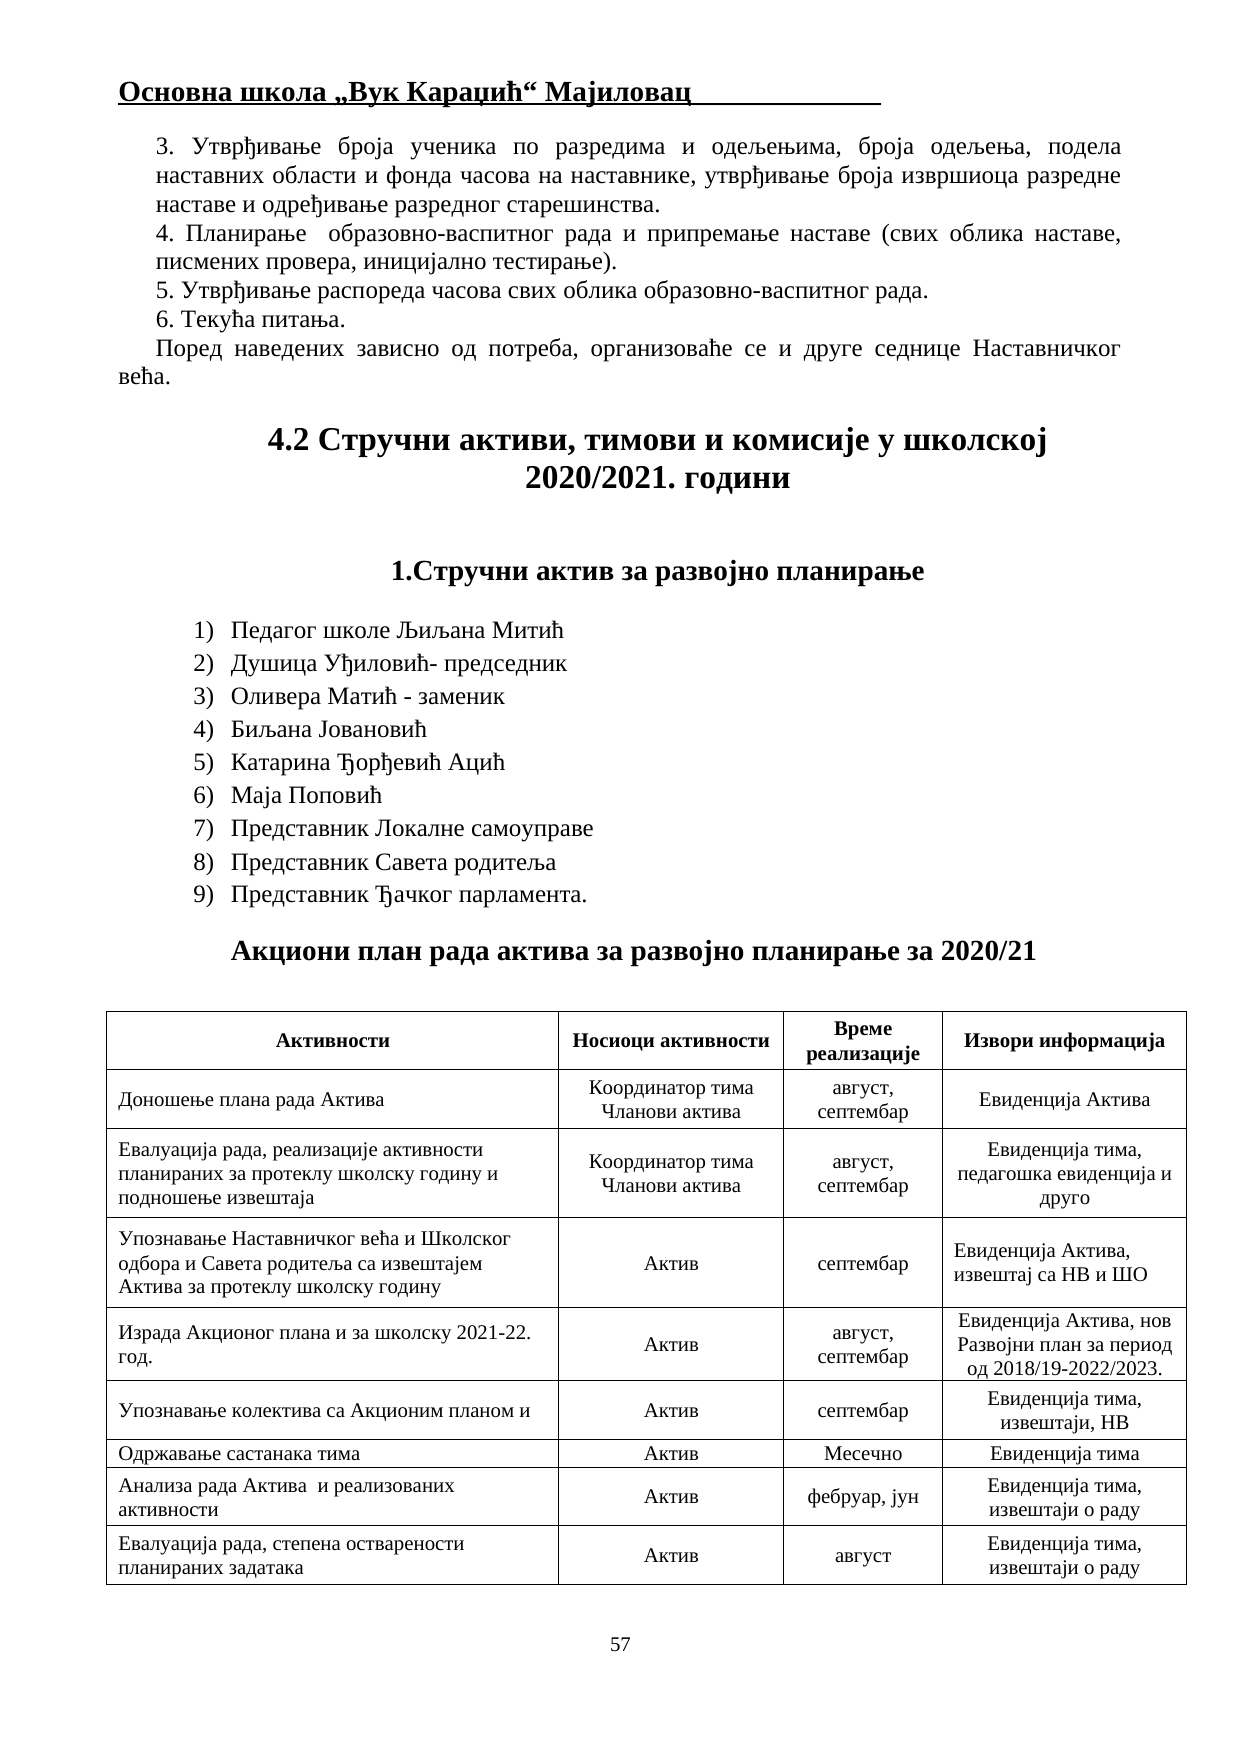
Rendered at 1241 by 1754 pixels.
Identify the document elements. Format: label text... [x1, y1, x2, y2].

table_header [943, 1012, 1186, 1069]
list Душица Уђиловић- председник [193, 648, 1122, 677]
list 1.Стручни актив за развојно планирање [193, 553, 1122, 587]
list Катарина Ђорђевић Ацић [193, 747, 1122, 776]
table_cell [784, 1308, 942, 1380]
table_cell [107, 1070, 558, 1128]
list Биљана Јовановић [193, 714, 1122, 743]
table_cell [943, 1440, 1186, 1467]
text Акциони план рада актива за развојно планирање за 2020/21 [231, 933, 1122, 967]
list Представник Локалне самоуправе [193, 813, 1122, 842]
text 5. Утврђивање распореда часова свих облика образовно-васпитног рада. [156, 275, 1122, 304]
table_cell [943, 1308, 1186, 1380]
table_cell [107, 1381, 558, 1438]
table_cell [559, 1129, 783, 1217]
text Поред наведених зависно од потреба, организоваће се и друге седнице Наставничког већа. [118, 333, 1122, 390]
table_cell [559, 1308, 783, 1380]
list Представник Ђачког парламента. [193, 879, 1122, 908]
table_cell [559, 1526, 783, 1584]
list Оливера Матић - заменик [193, 681, 1122, 710]
text 6. Текућа питања. [156, 304, 1122, 333]
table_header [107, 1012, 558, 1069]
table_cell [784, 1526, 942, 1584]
list 4.2 Стручни активи, тимови и комисије у школској 2020/2021. години [193, 419, 1122, 496]
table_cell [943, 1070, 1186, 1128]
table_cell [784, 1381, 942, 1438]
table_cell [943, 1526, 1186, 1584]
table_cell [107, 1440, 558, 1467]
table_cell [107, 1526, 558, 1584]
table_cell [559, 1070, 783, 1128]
list Маја Поповић [193, 781, 1122, 809]
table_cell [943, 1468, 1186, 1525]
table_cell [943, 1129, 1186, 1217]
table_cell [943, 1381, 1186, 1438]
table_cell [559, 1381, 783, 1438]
text 3. Утврђивање броја ученика по разредима и одељењима, броја одељења, подела наставних области и фонда часова на наставнике, утврђивање броја извршиоца разредне наставе и одређивање разредног старешинства. [156, 131, 1122, 218]
list Педагог школе Љиљана Митић [193, 615, 1122, 644]
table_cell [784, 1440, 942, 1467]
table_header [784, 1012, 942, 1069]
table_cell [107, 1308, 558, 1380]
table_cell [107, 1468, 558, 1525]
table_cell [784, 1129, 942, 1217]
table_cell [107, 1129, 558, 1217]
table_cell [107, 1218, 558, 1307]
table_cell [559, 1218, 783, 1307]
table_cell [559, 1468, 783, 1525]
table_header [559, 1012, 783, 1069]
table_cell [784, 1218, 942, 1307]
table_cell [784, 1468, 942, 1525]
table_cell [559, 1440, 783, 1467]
list Представник Савета родитеља [193, 847, 1122, 875]
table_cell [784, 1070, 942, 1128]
text 4. Планирање образовно-васпитног рада и припремање наставе (свих облика наставе, писмених провера, иницијално тестирање). [156, 218, 1122, 275]
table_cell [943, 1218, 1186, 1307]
